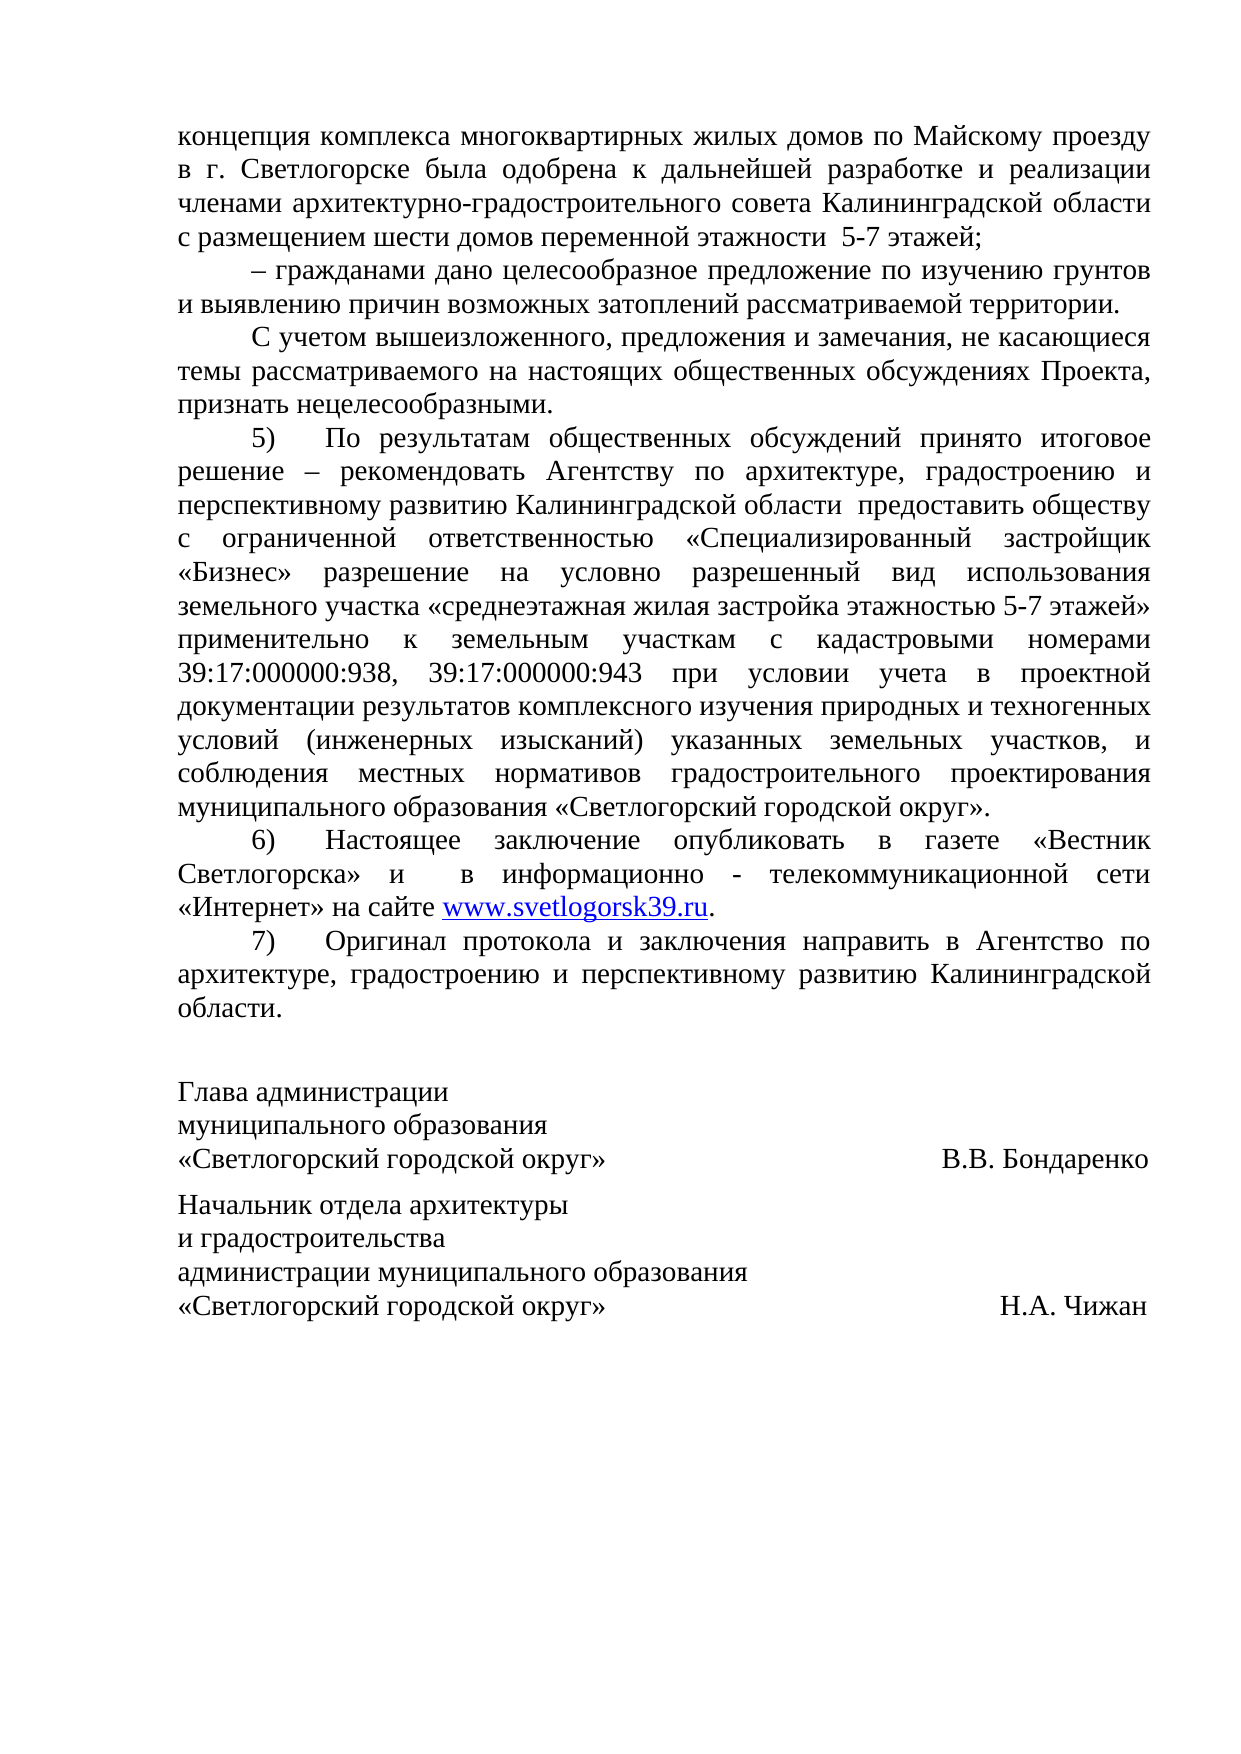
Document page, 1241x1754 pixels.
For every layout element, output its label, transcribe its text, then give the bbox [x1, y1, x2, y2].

list – гражданами дано целесообразное предложение по изучению грунтов и выявлению причин возможных затоплений рассматриваемой территории. [177, 252, 1152, 319]
list С учетом вышеизложенного, предложения и замечания, не касающиеся темы рассматриваемого на настоящих общественных обсуждениях Проекта, признать нецелесообразными. [177, 319, 1152, 420]
list Оригинал протокола и заключения направить в Агентство по архитектуре, градостроению и перспективному развитию Калининградской области. [177, 923, 1152, 1024]
text «Светлогорский городской округ» В.В. Бондаренко [177, 1141, 1152, 1174]
text муниципального образования [177, 1107, 1152, 1141]
list По результатам общественных обсуждений принято итоговое решение – рекомендовать Агентству по архитектуре, градостроению и перспективному развитию Калининградской области предоставить обществу с ограниченной ответственностью «Специализированный застройщик «Бизнес» разрешение на условно разрешенный вид использования земельного участка «среднеэтажная жилая застройка этажностью 5-7 этажей» применительно к земельным участкам с кадастровыми номерами 39:17:000000:938, 39:17:000000:943 при условии учета в проектной документации результатов комплексного изучения природных и техногенных условий (инженерных изысканий) указанных земельных участков, и соблюдения местных нормативов градостроительного проектирования муниципального образования «Светлогорский городской округ». [177, 420, 1152, 822]
list Настоящее заключение опубликовать в газете «Вестник Светлогорска» и в информационно - телекоммуникационной сети «Интернет» на сайте www.svetlogorsk39.ru. [177, 822, 1152, 923]
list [177, 118, 1152, 252]
text Начальник отдела архитектуры и градостроительства администрации муниципального образования [177, 1187, 1152, 1288]
text Глава администрации [177, 1074, 1152, 1107]
text «Светлогорский городской округ» Н.А. Чижан [177, 1288, 1152, 1321]
